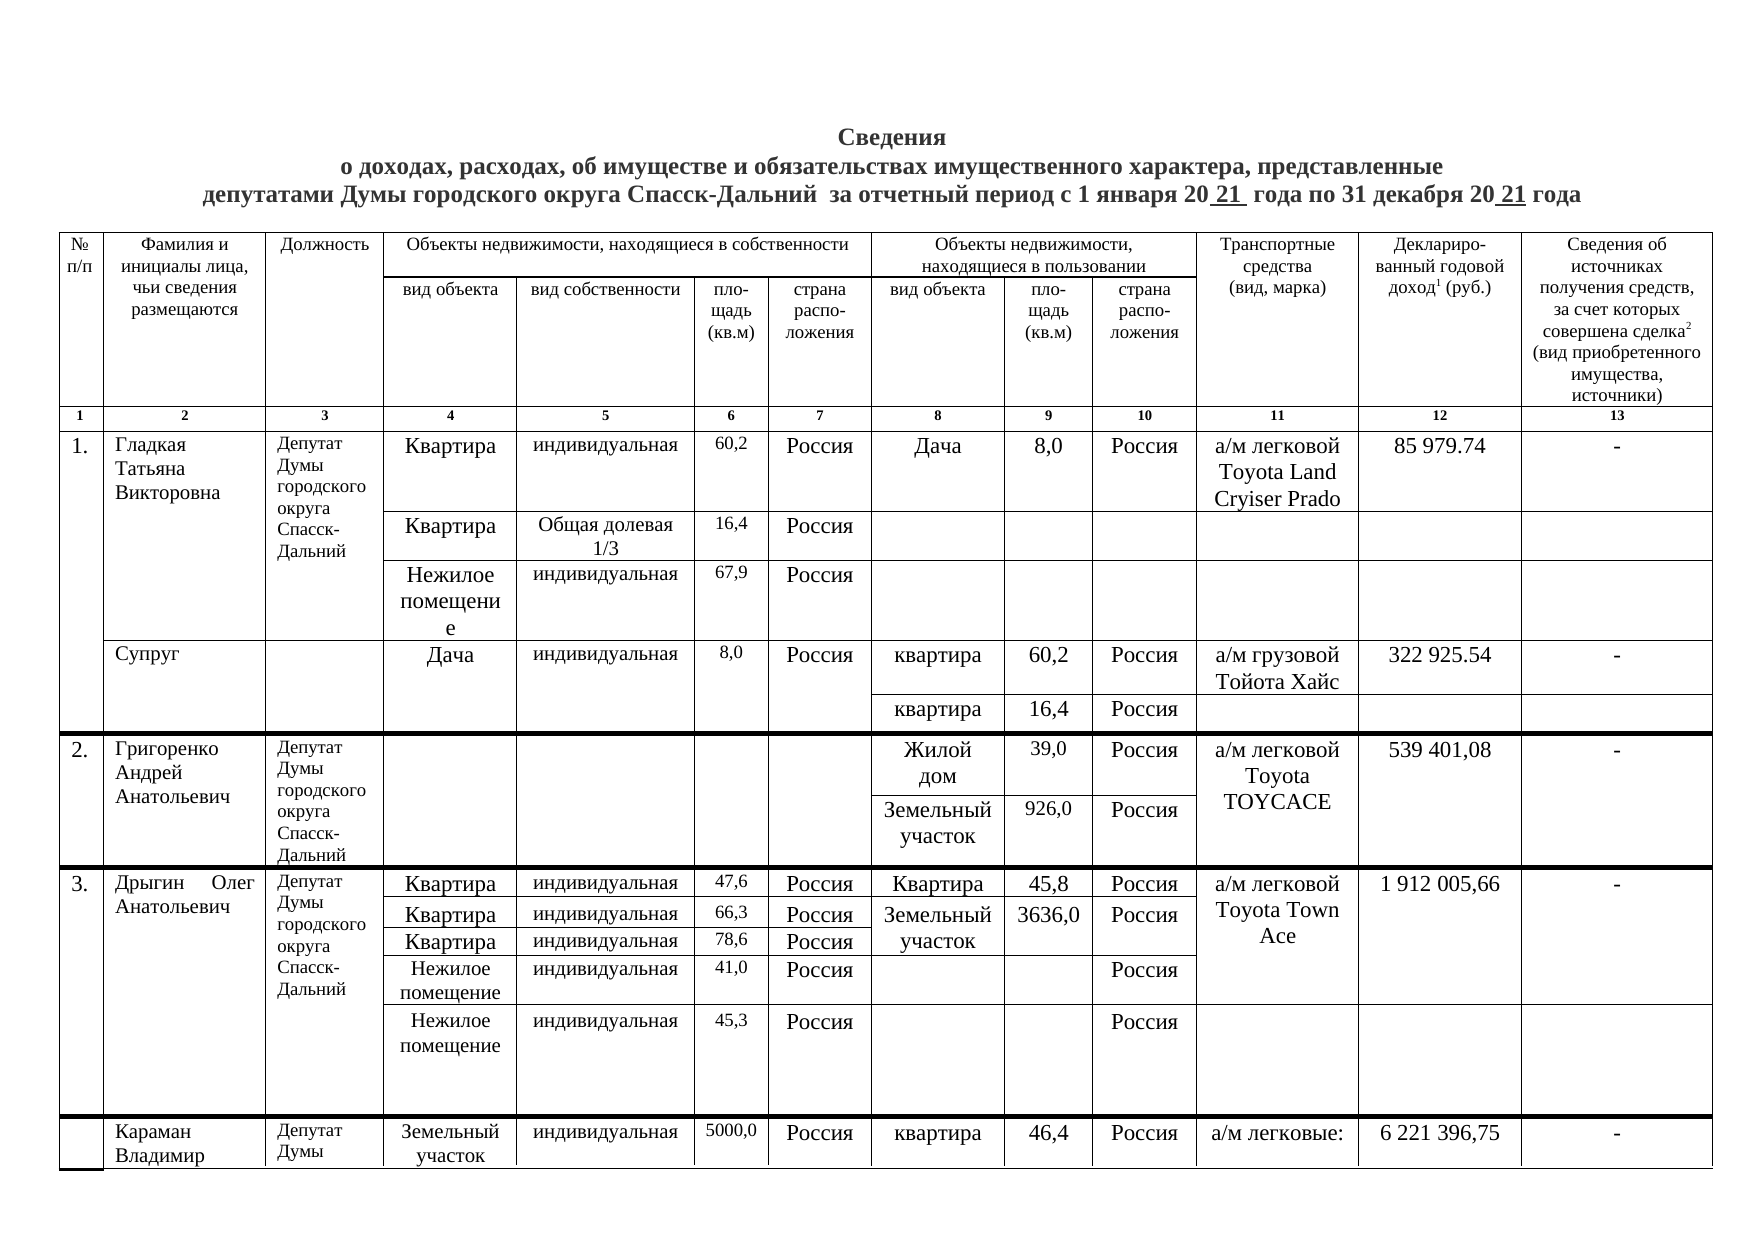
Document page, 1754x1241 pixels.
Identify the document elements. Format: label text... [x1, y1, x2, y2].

table_cell Россия [1093, 870, 1196, 896]
table_cell 9 [1005, 407, 1092, 431]
table_cell [872, 561, 1004, 640]
table_cell 13 [1522, 407, 1712, 431]
table_cell Караман Владимир Владимирович [104, 1119, 266, 1168]
table_cell Депутат Думы городского округа Спасск-Дальний [266, 1119, 384, 1168]
table_cell 8,0 [1005, 432, 1092, 511]
table_cell Квартира [384, 432, 516, 511]
table_header Транспортные средства (вид, марка) [1197, 233, 1358, 406]
table_cell индивидуальная [517, 561, 694, 640]
table_cell Гладкая Татьяна Викторовна [104, 432, 265, 640]
table_cell 78,6 [695, 928, 768, 954]
table_cell [695, 736, 768, 865]
table_cell 6 [695, 407, 768, 431]
table_cell [1359, 695, 1521, 731]
table_cell 8 [872, 407, 1004, 431]
table_cell 7 [769, 407, 871, 431]
table_cell 60,2 [1005, 641, 1092, 694]
table_cell 2. [60, 736, 103, 865]
table_cell индивидуальная [517, 897, 694, 927]
table_header Фамилия и инициалы лица, чьи сведения размещаются [104, 233, 265, 406]
table_cell [1197, 695, 1358, 731]
text Сведения [89, 122, 1695, 151]
table_cell Россия [1093, 1005, 1196, 1114]
table_cell 67,9 [695, 561, 768, 640]
table_cell Россия [1093, 432, 1196, 511]
table_cell Россия [1093, 695, 1196, 731]
table_cell 45,8 [1005, 870, 1092, 896]
table_cell [1359, 512, 1521, 560]
table_cell индивидуальная [517, 870, 694, 896]
table_cell [872, 956, 1004, 1004]
table_cell Россия [769, 641, 871, 731]
table_cell 1 912 005,66 [1359, 870, 1521, 1004]
table_cell Россия [769, 512, 871, 560]
table_cell индивидуальная [517, 1119, 694, 1168]
table_cell Квартира [872, 870, 1004, 896]
table_cell 1 [60, 407, 103, 431]
table_cell Россия [1093, 641, 1196, 694]
table_cell пло-щадь (кв.м) [695, 278, 768, 406]
table_cell Общая долевая 1/3 [517, 512, 694, 560]
table_cell Депутат Думы городского округа Спасск-Дальний [266, 736, 383, 865]
table_cell 4 [384, 407, 516, 431]
table_cell 10 [1093, 407, 1196, 431]
table_cell вид собственности [517, 278, 694, 406]
text о доходах, расходах, об имуществе и обязательствах имущественного характера, представленные депутатами Думы городского округа Спасск-Дальний за отчетный период с 1 января 20 21 года по 31 декабря 20 21 года [89, 151, 1695, 208]
table_cell [266, 641, 383, 731]
table_cell страна распо-ложения [1093, 278, 1196, 406]
table_cell 47,6 [695, 870, 768, 896]
table_cell - [1522, 736, 1712, 865]
table_cell [1522, 561, 1712, 640]
table_cell квартира [872, 695, 1004, 731]
table_cell [1522, 695, 1712, 731]
table_cell Квартира [384, 512, 516, 560]
table_cell вид объекта [872, 278, 1004, 406]
table_cell а/м легковой Toyota Land Cryiser Prado [1197, 432, 1358, 511]
table_cell Жилой дом [872, 736, 1004, 795]
table_cell 8,0 [695, 641, 768, 731]
table_cell 85 979.74 [1359, 432, 1521, 511]
table_cell Дрыгин Олег Анатольевич [104, 870, 265, 1114]
table_cell [1093, 512, 1196, 560]
table_cell индивидуальная [517, 641, 694, 731]
table_cell 322 925.54 [1359, 641, 1521, 694]
table_cell индивидуальная [517, 1005, 694, 1114]
table_cell пло-щадь (кв.м) [1005, 278, 1092, 406]
table_cell [1093, 561, 1196, 640]
table_cell Россия [769, 561, 871, 640]
table_cell квартира [872, 641, 1004, 694]
table_cell [872, 512, 1004, 560]
table_cell [872, 1005, 1004, 1114]
table_cell 12 [1359, 407, 1521, 431]
table_cell - [1522, 641, 1712, 694]
table_cell 11 [1197, 407, 1358, 431]
table_cell Дача [384, 641, 516, 731]
table_header № п/п [60, 233, 103, 406]
table_cell 45,3 [695, 1005, 768, 1114]
table_cell 46,4 [1004, 1119, 1093, 1168]
table_cell 2 [104, 407, 265, 431]
table_cell 3 [266, 407, 383, 431]
table_cell Россия [769, 928, 871, 954]
table_cell [517, 736, 694, 865]
table_cell 539 401,08 [1359, 736, 1521, 865]
table_cell вид объекта [384, 278, 516, 406]
table_cell Россия [1093, 956, 1196, 1004]
table_cell 4 [60, 1119, 103, 1168]
table_cell [1197, 561, 1358, 640]
table_cell а/м легковой Toyota Town Ace [1197, 870, 1358, 1004]
table_cell [1359, 561, 1521, 640]
table_cell Нежилое помещение [384, 956, 516, 1004]
table_cell Россия [768, 1119, 871, 1168]
table_cell индивидуальная [517, 432, 694, 511]
table_cell Дача [872, 432, 1004, 511]
table_cell 926,0 [1005, 796, 1092, 865]
table_cell [1359, 1005, 1521, 1114]
table_header Объекты недвижимости, находящиеся в пользовании [872, 233, 1196, 276]
table_cell - [1522, 432, 1712, 511]
table_cell Нежилое помещение [384, 561, 516, 640]
table_cell [1197, 512, 1358, 560]
table_cell 16,4 [1005, 695, 1092, 731]
table_cell [384, 736, 516, 865]
table_cell индивидуальная [517, 928, 694, 954]
table_cell Россия [769, 956, 871, 1004]
table_header Объекты недвижимости, находящиеся в собственности [384, 233, 871, 276]
table_cell 60,2 [695, 432, 768, 511]
table_cell 39,0 [1005, 736, 1092, 795]
table_cell 5000,0 [694, 1119, 768, 1168]
table_cell Депутат Думы городского округа Спасск-Дальний [266, 870, 383, 1114]
table_cell Россия [769, 897, 871, 927]
table_cell 16,4 [695, 512, 768, 560]
table_cell а/м грузовой Тойота Хайс [1197, 641, 1358, 694]
table_cell [1005, 956, 1092, 1004]
table_cell Квартира [384, 870, 516, 896]
table_cell - [1522, 870, 1712, 1004]
table_cell - [1521, 1119, 1713, 1168]
table_cell [1197, 1005, 1358, 1114]
table_cell а/м легковой Toyota TOYCACE [1197, 736, 1358, 865]
table_cell [1522, 1005, 1712, 1114]
table_header Сведения об источниках получения средств, за счет которых совершена сделка2 (вид приобретенного имущества, источники) [1522, 233, 1712, 406]
table_cell Земельный участок [872, 796, 1004, 865]
table_cell Россия [1093, 796, 1196, 865]
table_cell Земельный участок [384, 1119, 517, 1168]
table_cell Россия [1093, 1119, 1196, 1168]
table_cell Нежилое помещение [384, 1005, 516, 1114]
table_cell Россия [769, 1005, 871, 1114]
table_header Должность [266, 233, 383, 406]
table_cell [1005, 1005, 1092, 1114]
table_cell [1005, 561, 1092, 640]
table_cell Квартира [384, 897, 516, 927]
table_cell 41,0 [695, 956, 768, 1004]
table_header Деклариро-ванный годовой доход1 (руб.) [1359, 233, 1521, 406]
table_cell Григоренко Андрей Анатольевич [104, 736, 265, 865]
table_cell 6 221 396,75 [1359, 1119, 1521, 1168]
table_cell страна распо-ложения [769, 278, 871, 406]
table_cell 5 [517, 407, 694, 431]
table_cell [769, 736, 871, 865]
table_cell Россия [769, 432, 871, 511]
table_cell Депутат Думы городского округа Спасск-Дальний [266, 432, 383, 640]
table_cell [1522, 512, 1712, 560]
table_cell 3. [60, 870, 103, 1114]
table_cell Земельный участок [872, 897, 1004, 954]
table_cell 3636,0 [1005, 897, 1092, 954]
table_cell Россия [1093, 897, 1196, 954]
table_cell индивидуальная [517, 956, 694, 1004]
table_cell Россия [769, 870, 871, 896]
table_cell а/м легковые: ХИНО ДУТРО [1196, 1119, 1359, 1168]
table_cell 66,3 [695, 897, 768, 927]
table_cell 1. [60, 432, 103, 731]
table_cell квартира [871, 1119, 1004, 1168]
table_cell Россия [1093, 736, 1196, 795]
table_cell Супруг [104, 641, 265, 731]
table_cell [1005, 512, 1092, 560]
table_cell Квартира [384, 928, 516, 954]
